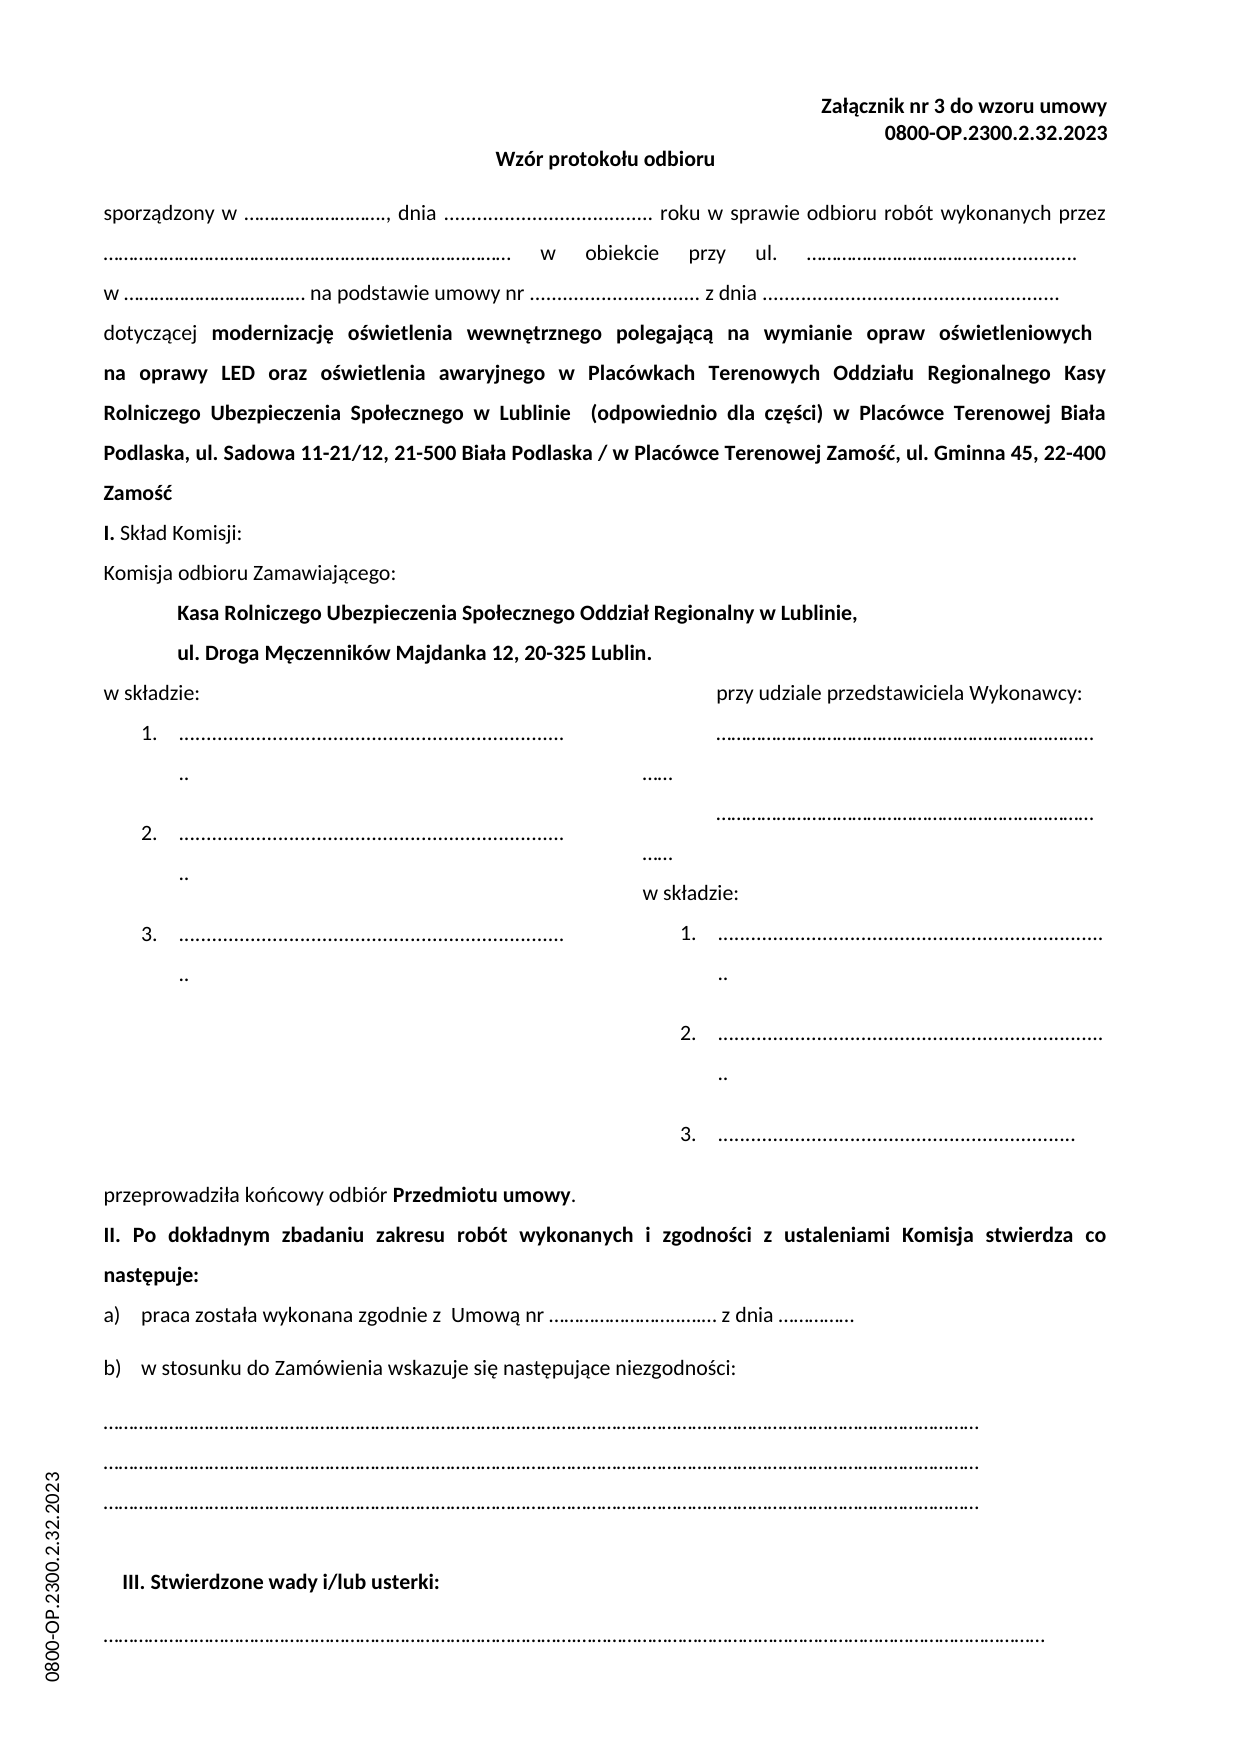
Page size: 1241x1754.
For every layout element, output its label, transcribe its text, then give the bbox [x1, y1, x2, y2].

list ........................................................................ [141, 920, 568, 987]
text Załącznik nr 3 do wzoru umowy [103, 92, 1107, 119]
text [103, 1621, 1107, 1648]
text ……………………………………………………………………… [642, 719, 1107, 785]
text w składzie: [642, 879, 1107, 905]
list ........................................................................ [680, 1019, 1107, 1086]
text Kasa Rolniczego Ubezpieczenia Społecznego Oddział Regionalny w Lublinie, [103, 599, 1107, 625]
text przy udziale przedstawiciela Wykonawcy: [642, 679, 1107, 705]
text ………………………………………………………………………………………………………………………………………………………… [103, 1448, 1107, 1474]
text ul. Droga Męczenników Majdanka 12, 20-325 Lublin. [103, 639, 1107, 665]
list ........................................................................ [680, 919, 1107, 985]
list w stosunku do Zamówienia wskazuje się następujące niezgodności: [103, 1354, 1107, 1381]
text II. Po dokładnym zbadaniu zakresu robót wykonanych i zgodności z ustaleniami Komisja stwierdza co następuje: [103, 1221, 1107, 1288]
text sporządzony w ………………………., dnia ...................................... roku w sprawie odbioru robót wykonanych przez ……………………………………………………………………… w obiekcie przy ul. ……………………………................... w ……………………………… na podstawie umowy nr ............................... z dnia ...................................................... [103, 199, 1107, 305]
text ………………………………………………………………………………………………………………………………………………………… [103, 1408, 1107, 1434]
list ................................................................. [680, 1120, 1107, 1147]
list praca została wykonana zgodnie z Umową nr ……………………..….… z dnia …………… [103, 1301, 1107, 1328]
text Wzór protokołu odbioru [103, 145, 1107, 172]
text przeprowadziła końcowy odbiór Przedmiotu umowy. [103, 1181, 1107, 1208]
text I. Skład Komisji: [103, 519, 1107, 545]
text III. Stwierdzone wady i/lub usterki: [122, 1568, 1107, 1594]
text ………………………………………………………………………………………………………………………………………………………… [103, 1488, 1107, 1514]
text 0800-OP.2300.2.32.2023 [103, 119, 1107, 145]
text dotyczącej modernizację oświetlenia wewnętrznego polegającą na wymianie opraw oświetleniowych na oprawy LED oraz oświetlenia awaryjnego w Placówkach Terenowych Oddziału Regionalnego Kasy Rolniczego Ubezpieczenia Społecznego w Lublinie (odpowiednio dla części) w Placówce Terenowej Biała Podlaska, ul. Sadowa 11-21/12, 21-500 Biała Podlaska / w Placówce Terenowej Zamość, ul. Gminna 45, 22-400 Zamość [103, 319, 1107, 505]
list ........................................................................ [141, 819, 568, 886]
text Komisja odbioru Zamawiającego: [103, 559, 1107, 585]
list ........................................................................ [141, 719, 568, 785]
text ……………………………………………………………………… [642, 799, 1107, 865]
text w składzie: [103, 679, 568, 705]
